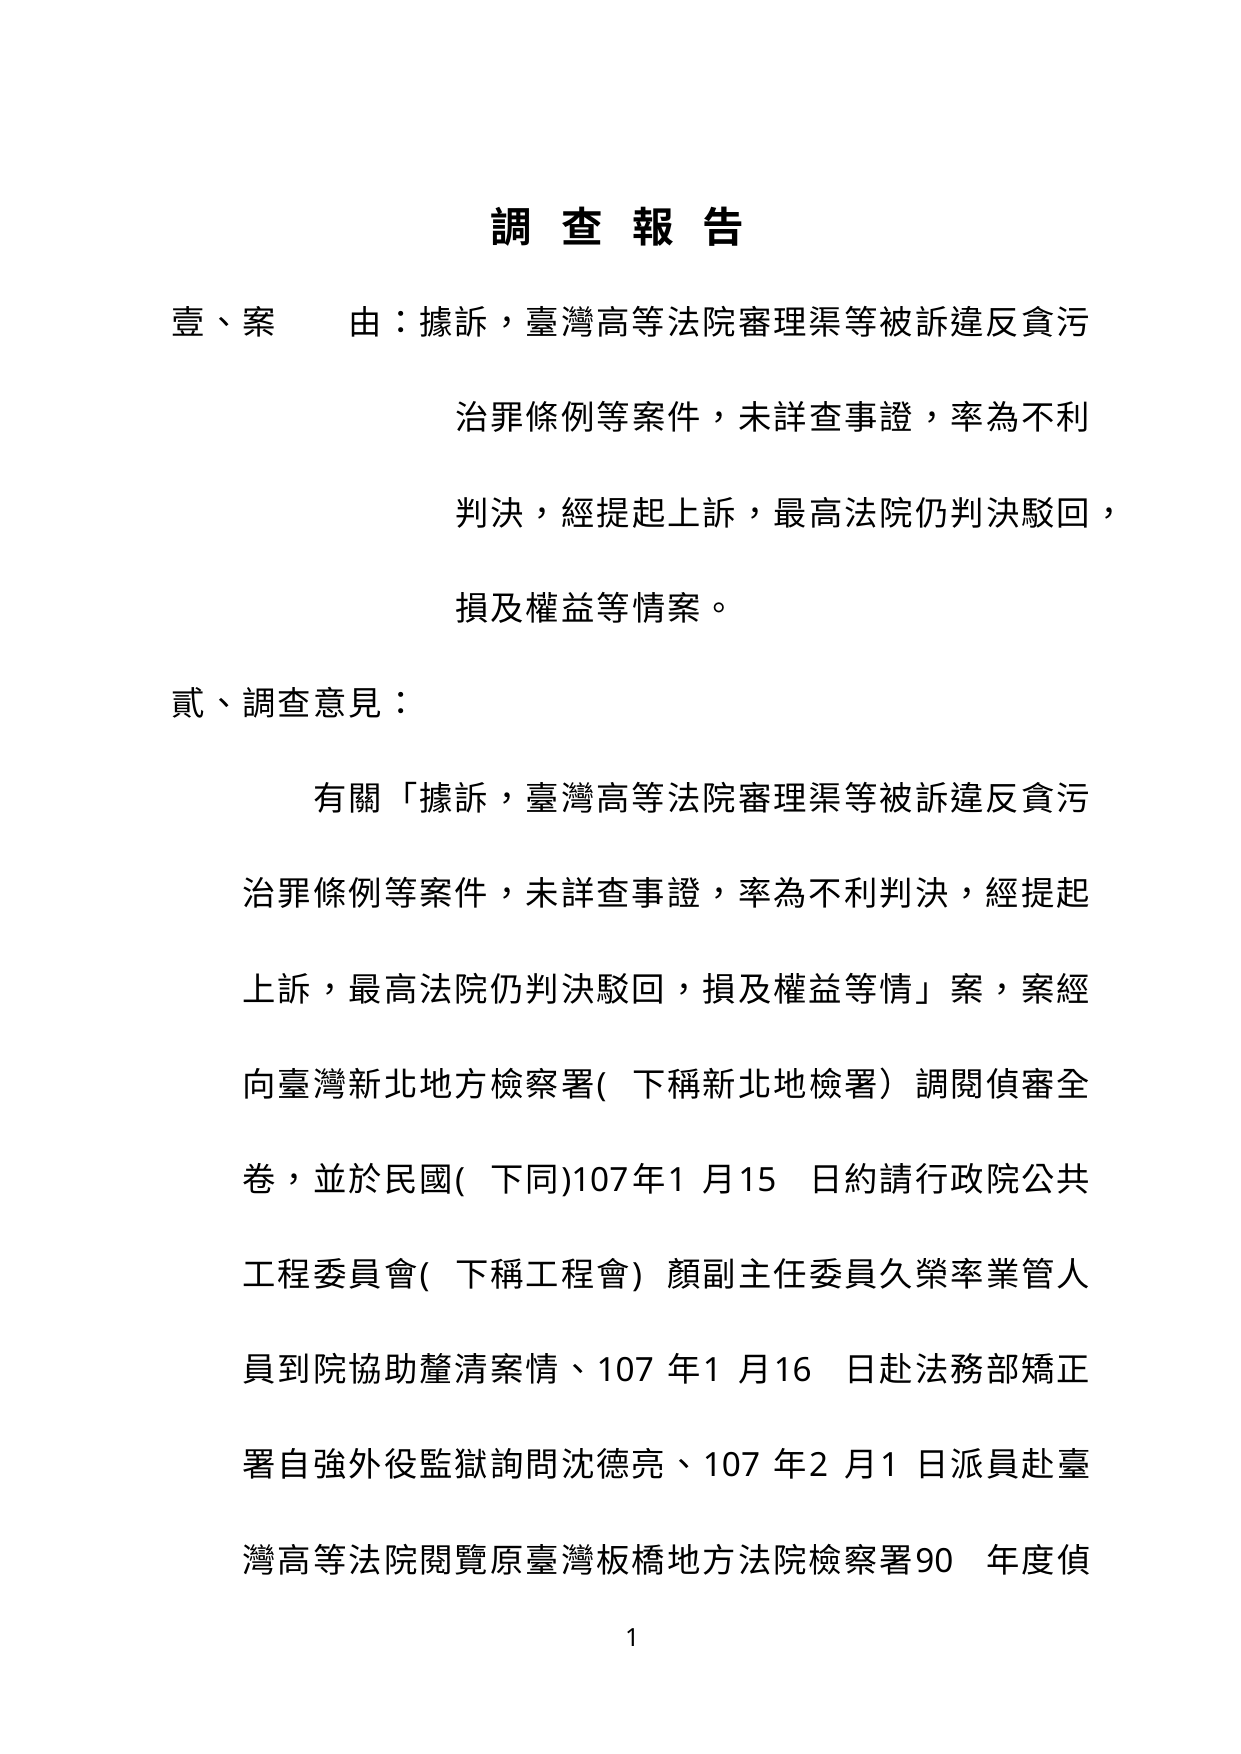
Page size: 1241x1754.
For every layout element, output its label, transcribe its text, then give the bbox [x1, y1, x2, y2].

text 調查報告 [171, 177, 1092, 272]
subtitle 調查意見： [171, 653, 1092, 748]
subtitle 案 由：據訴，臺灣高等法院審理渠等被訴違反貪污治罪條例等案件，未詳查事證，率為不利判決，經提起上訴，最高法院仍判決駁回，損及權益等情案。 [171, 272, 1092, 653]
